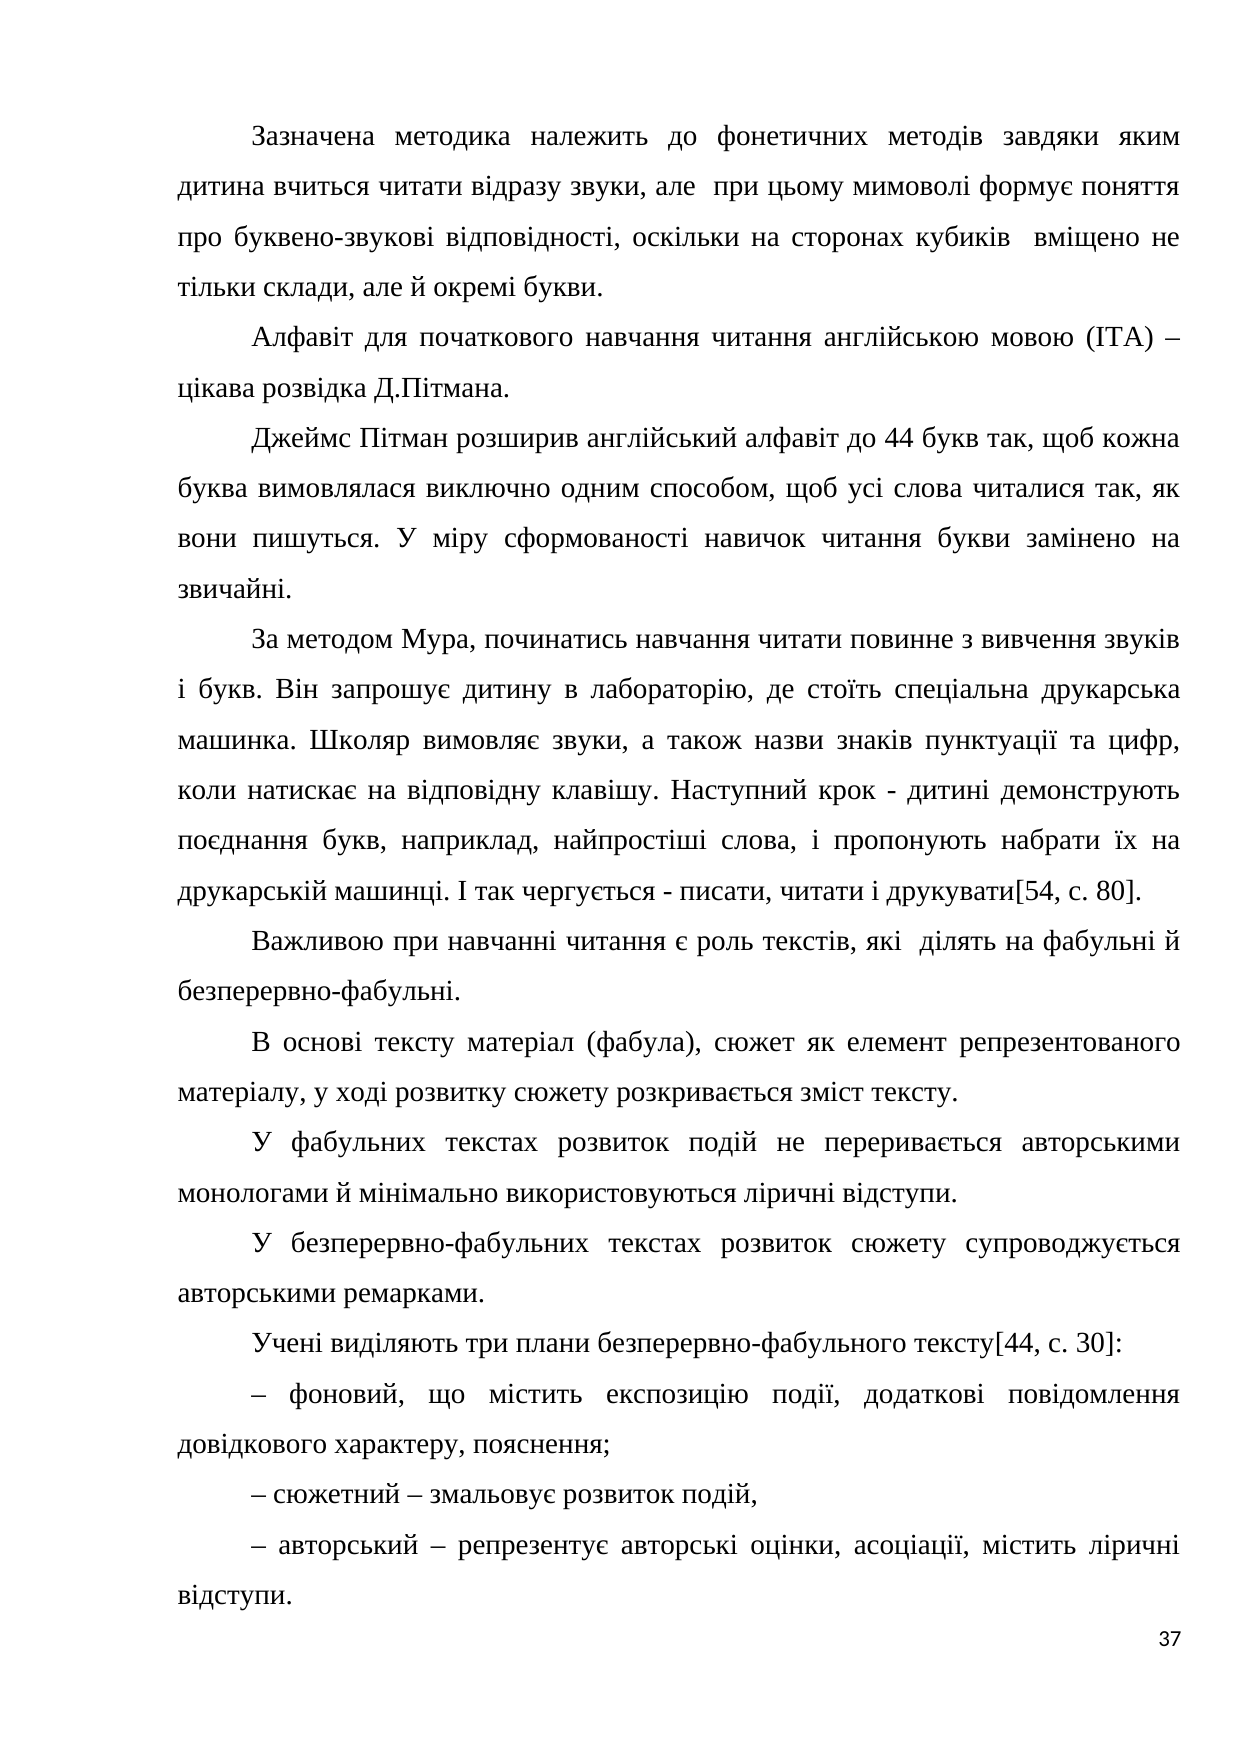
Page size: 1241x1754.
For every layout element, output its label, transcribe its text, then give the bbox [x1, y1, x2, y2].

text Учені виділяють три плани безперервно-фабульного тексту[44, с. 30]: [177, 1326, 1181, 1359]
text У безперервно-фабульних текстах розвиток сюжету супроводжується авторськими ремарками. [177, 1225, 1181, 1309]
text – фоновий, що містить експозицію події, додаткові повідомлення довідкового характеру, пояснення; [177, 1376, 1181, 1460]
text Алфавіт для початкового навчання читання англійською мовою (ITA) – цікава розвідка Д.Пітмана. [177, 319, 1181, 403]
text – авторський – репрезентує авторські оцінки, асоціації, містить ліричні відступи. [177, 1527, 1181, 1611]
text Зазначена методика належить до фонетичних методів завдяки яким дитина вчиться читати відразу звуки, але при цьому мимоволі формує поняття про буквено-звукові відповідності, оскільки на сторонах кубиків вміщено не тільки склади, але й окремі букви. [177, 118, 1181, 303]
text Важливою при навчанні читання є роль текстів, які ділять на фабульні й безперервно-фабульні. [177, 923, 1181, 1007]
text – сюжетний – змальовує розвиток подій, [177, 1477, 1181, 1510]
text У фабульних текстах розвиток подій не переривається авторськими монологами й мінімально використовуються ліричні відступи. [177, 1124, 1181, 1208]
text За методом Мура, починатись навчання читати повинне з вивчення звуків і букв. Він запрошує дитину в лабораторію, де стоїть спеціальна друкарська машинка. Школяр вимовляє звуки, а також назви знаків пунктуації та цифр, коли натискає на відповідну клавішу. Наступний крок - дитині демонструють поєднання букв, наприклад, найпростіші слова, і пропонують набрати їх на друкарській машинці. І так чергується - писати, читати і друкувати[54, с. 80]. [177, 621, 1181, 906]
text Джеймс Пітман розширив англійський алфавіт до 44 букв так, щоб кожна буква вимовлялася виключно одним способом, щоб усі слова читалися так, як вони пишуться. У міру сформованості навичок читання букви замінено на звичайні. [177, 420, 1181, 604]
text В основі тексту матеріал (фабула), сюжет як елемент репрезентованого матеріалу, у ході розвитку сюжету розкривається зміст тексту. [177, 1024, 1181, 1108]
